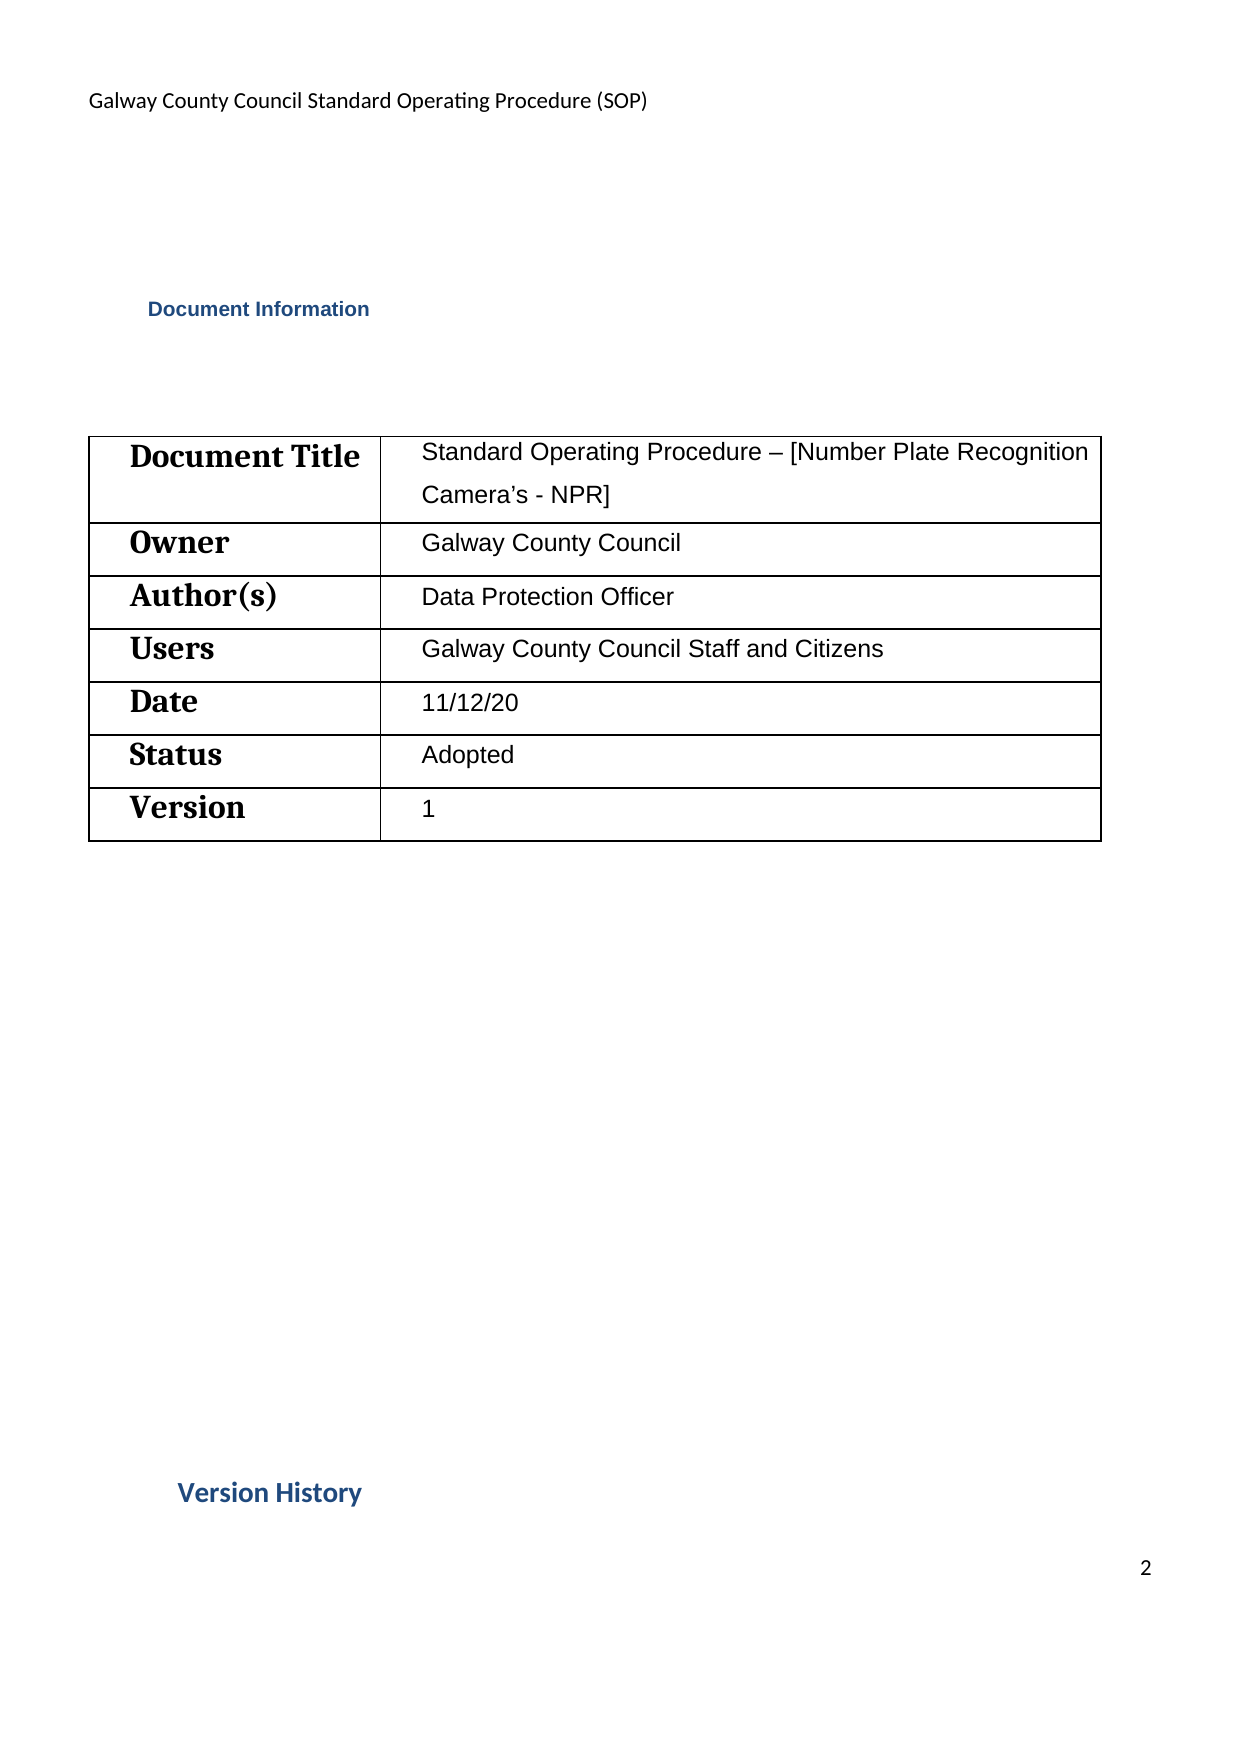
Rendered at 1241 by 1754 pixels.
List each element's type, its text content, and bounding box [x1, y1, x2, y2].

table_cell 1 [381, 789, 1100, 840]
table_cell Date [90, 683, 380, 734]
table_cell Owner [90, 524, 380, 575]
table_cell Adopted [381, 736, 1100, 787]
table_cell Galway County Council Staff and Citizens [381, 630, 1100, 681]
table_cell Data Protection Officer [381, 577, 1100, 628]
subtitle Document Information [148, 297, 1144, 321]
table_cell Version [90, 789, 380, 840]
table_cell Author(s) [90, 577, 380, 628]
table_cell Galway County Council [381, 524, 1100, 575]
table_cell Users [90, 630, 380, 681]
table_cell Status [90, 736, 380, 787]
table_header Document Title [90, 437, 380, 522]
table_header Standard Operating Procedure – [Number Plate Recognition Camera’s - NPR] [381, 437, 1100, 522]
table_cell 11/12/20 [381, 683, 1100, 734]
subtitle Version History [177, 1474, 1152, 1510]
